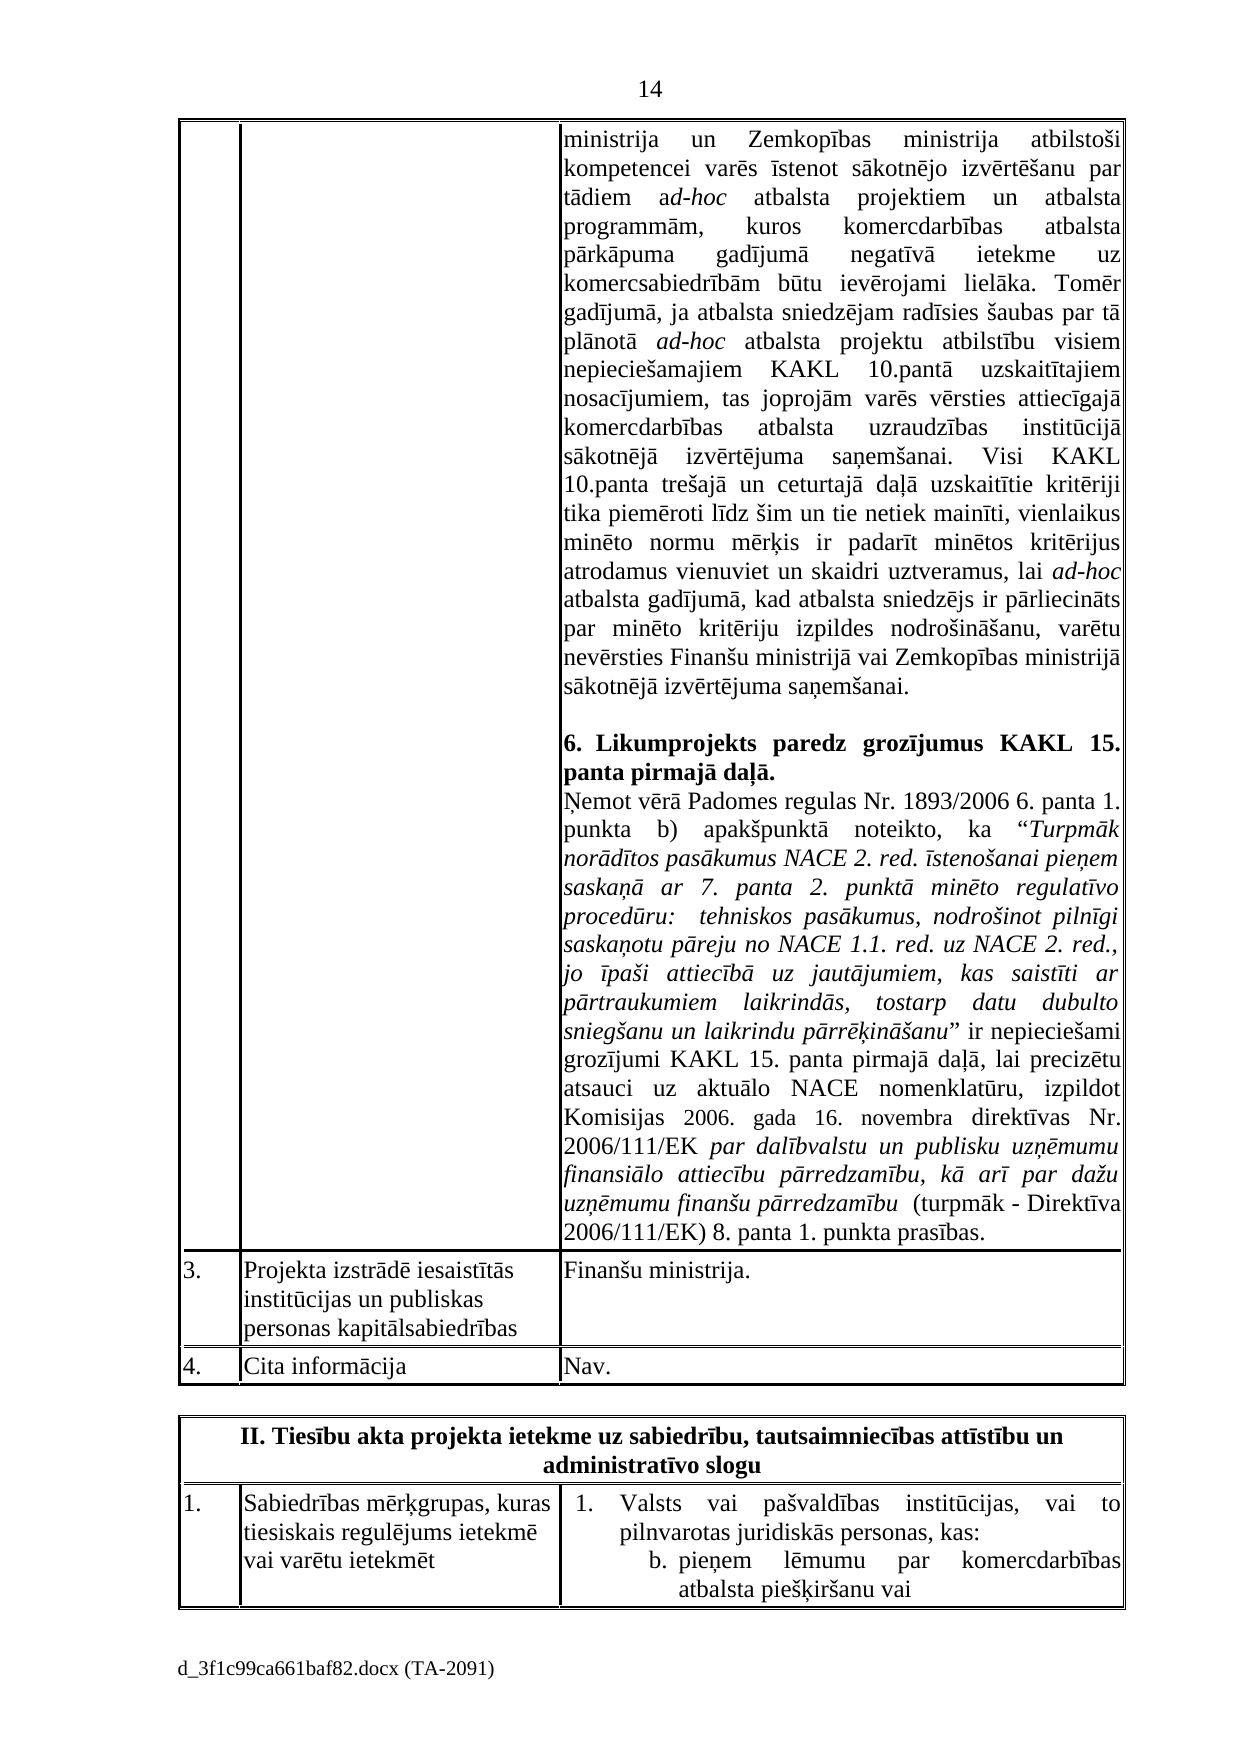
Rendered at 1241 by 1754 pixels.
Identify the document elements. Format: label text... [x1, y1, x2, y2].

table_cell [240, 120, 560, 1249]
table_cell Nav. [560, 1345, 1123, 1383]
table_cell 3. [181, 1249, 239, 1344]
table_cell 1. [180, 1482, 240, 1606]
table_cell Finanšu ministrija. [562, 1249, 1123, 1344]
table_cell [240, 1485, 560, 1606]
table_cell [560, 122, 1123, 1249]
table_cell 2. [181, 120, 240, 1249]
table_header II. Tiesību akta projekta ietekme uz sabiedrību, tautsaimniecības attīstību un administratīvo slogu [181, 1418, 1123, 1482]
table_cell 4. [181, 1345, 240, 1383]
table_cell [560, 1482, 1124, 1606]
table_cell Cita informācija [240, 1348, 560, 1383]
table_cell Projekta izstrādē iesaistītās institūcijas un publiskas personas kapitālsabiedrības [242, 1252, 559, 1344]
